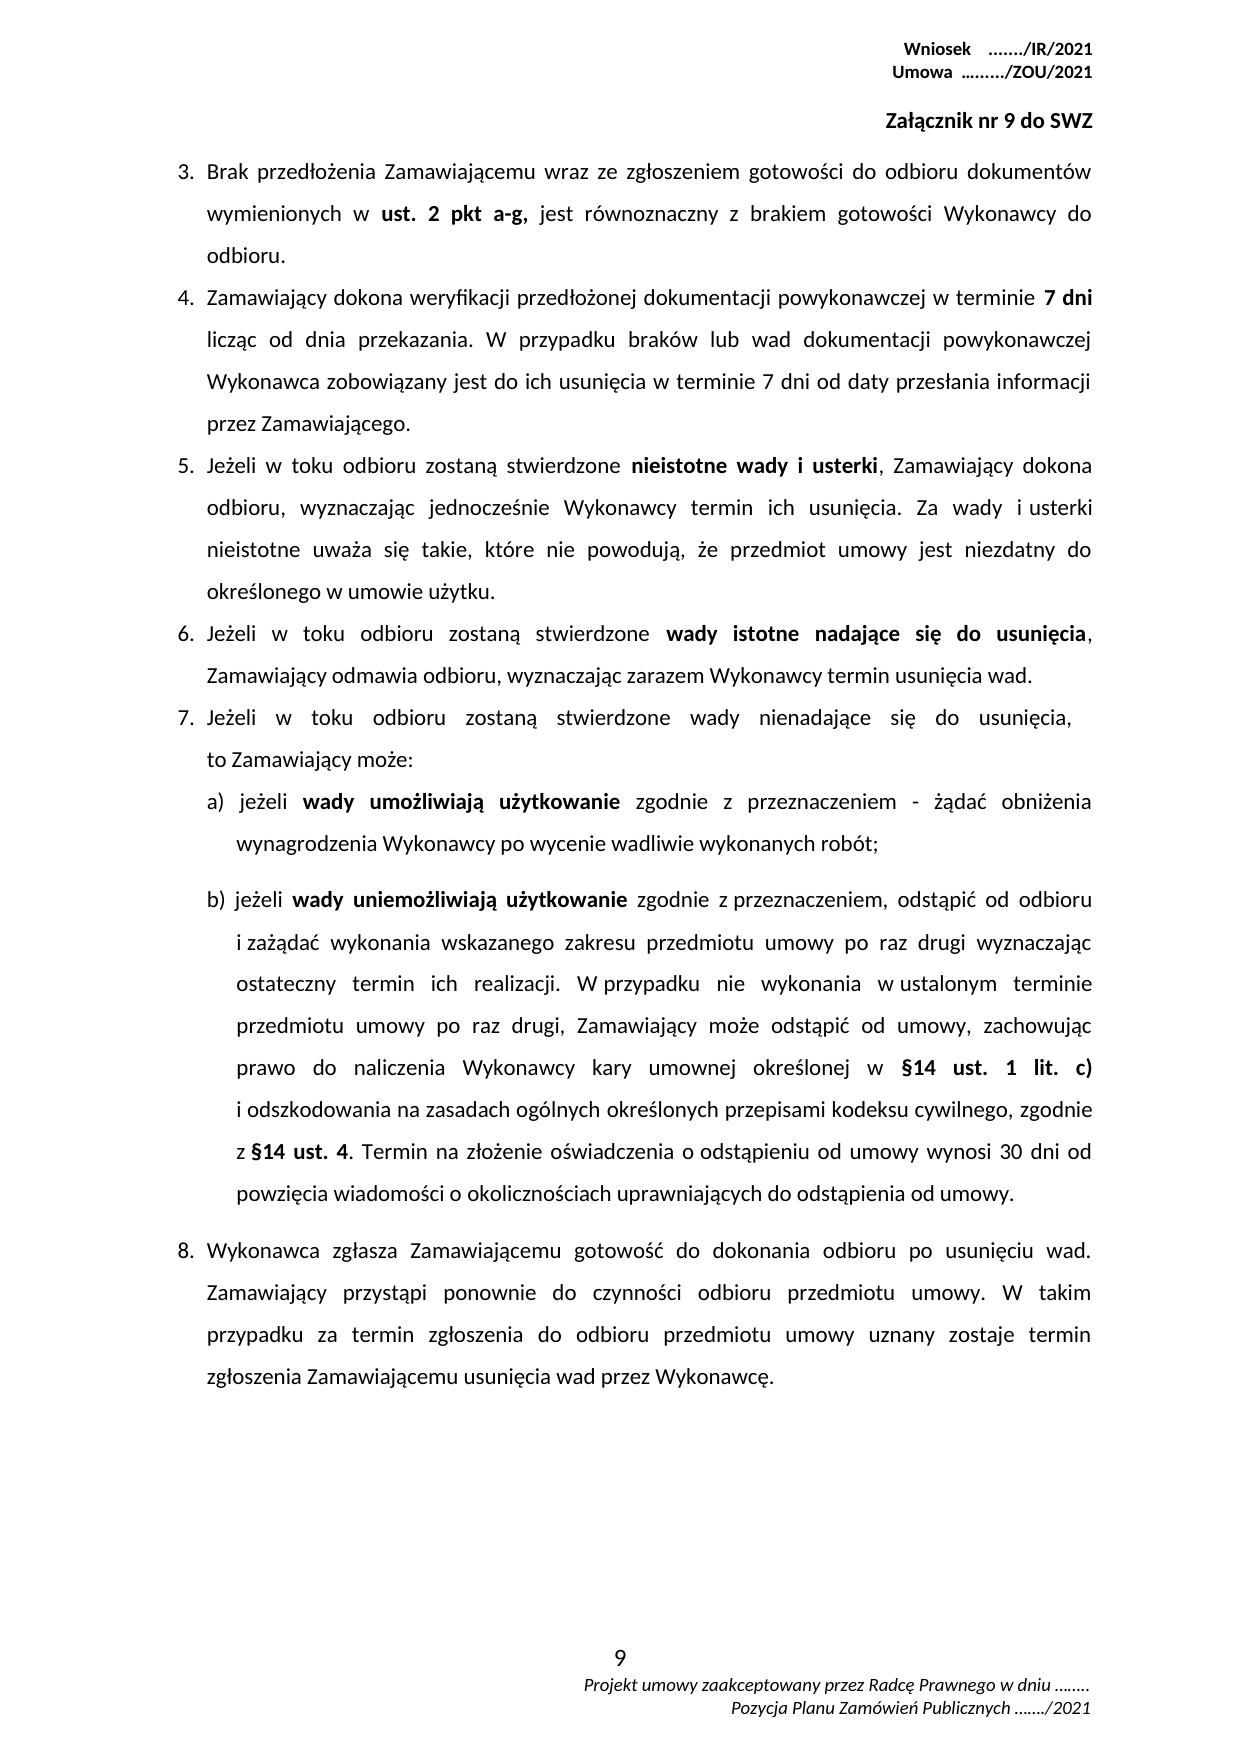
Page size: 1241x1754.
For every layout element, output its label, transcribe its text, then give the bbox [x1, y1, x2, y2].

list Wykonawca zgłasza Zamawiającemu gotowość do dokonania odbioru po usunięciu wad. Zamawiający przystąpi ponownie do czynności odbioru przedmiotu umowy. W takim przypadku za termin zgłoszenia do odbioru przedmiotu umowy uznany zostaje termin zgłoszenia Zamawiającemu usunięcia wad przez Wykonawcę. [177, 1236, 1093, 1390]
list Jeżeli w toku odbioru zostaną stwierdzone nieistotne wady i usterki, Zamawiający dokona odbioru, wyznaczając jednocześnie Wykonawcy termin ich usunięcia. Za wady i usterki nieistotne uważa się takie, które nie powodują, że przedmiot umowy jest niezdatny do określonego w umowie użytku. [177, 451, 1093, 605]
text b) jeżeli wady uniemożliwiają użytkowanie zgodnie z przeznaczeniem, odstąpić od odbioru i zażądać wykonania wskazanego zakresu przedmiotu umowy po raz drugi wyznaczając ostateczny termin ich realizacji. W przypadku nie wykonania w ustalonym terminie przedmiotu umowy po raz drugi, Zamawiający może odstąpić od umowy, zachowując prawo do naliczenia Wykonawcy kary umownej określonej w §14 ust. 1 lit. c) i odszkodowania na zasadach ogólnych określonych przepisami kodeksu cywilnego, zgodnie z §14 ust. 4. Termin na złożenie oświadczenia o odstąpieniu od umowy wynosi 30 dni od powzięcia wiadomości o okolicznościach uprawniających do odstąpienia od umowy. [207, 886, 1093, 1207]
list Zamawiający dokona weryfikacji przedłożonej dokumentacji powykonawczej w terminie 7 dni licząc od dnia przekazania. W przypadku braków lub wad dokumentacji powykonawczej Wykonawca zobowiązany jest do ich usunięcia w terminie 7 dni od daty przesłania informacji przez Zamawiającego. [177, 283, 1093, 437]
list Jeżeli w toku odbioru zostaną stwierdzone wady istotne nadające się do usunięcia, Zamawiający odmawia odbioru, wyznaczając zarazem Wykonawcy termin usunięcia wad. [177, 619, 1093, 689]
list Brak przedłożenia Zamawiającemu wraz ze zgłoszeniem gotowości do odbioru dokumentów wymienionych w ust. 2 pkt a-g, jest równoznaczny z brakiem gotowości Wykonawcy do odbioru. [177, 157, 1093, 269]
list Jeżeli w toku odbioru zostaną stwierdzone wady nienadające się do usunięcia, to Zamawiający może: [177, 703, 1093, 773]
text a) jeżeli wady umożliwiają użytkowanie zgodnie z przeznaczeniem - żądać obniżenia wynagrodzenia Wykonawcy po wycenie wadliwie wykonanych robót; [207, 787, 1093, 857]
